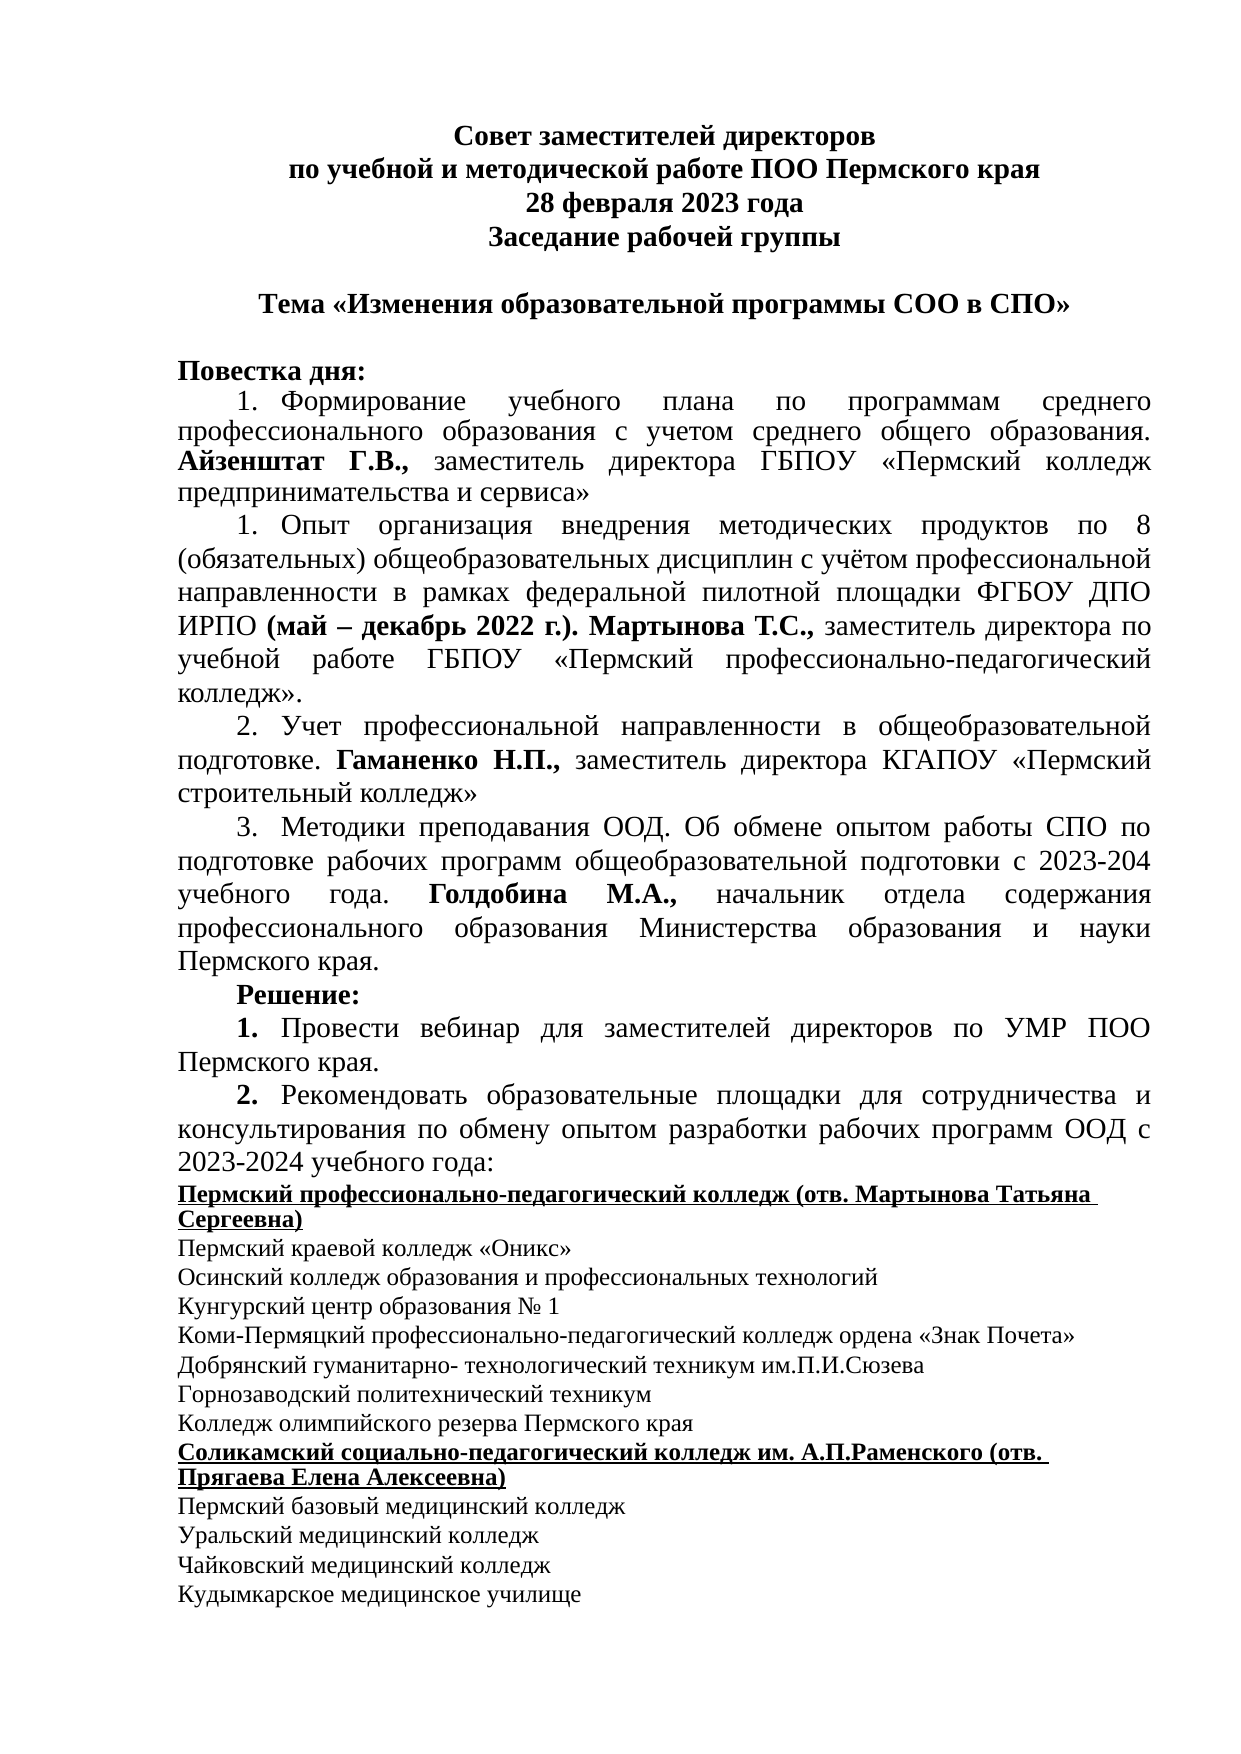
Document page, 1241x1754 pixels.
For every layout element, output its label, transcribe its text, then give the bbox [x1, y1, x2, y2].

text 28 февраля 2023 года [177, 185, 1152, 219]
text Повестка дня: [177, 353, 1152, 386]
list Учет профессиональной направленности в общеобразовательной подготовке. Гаманенко Н.П., заместитель директора КГАПОУ «Пермский строительный колледж» [177, 708, 1152, 809]
list Формирование учебного плана по программам среднего профессионального образования с учетом среднего общего образования. Айзенштат Г.В., заместитель директора ГБПОУ «Пермский колледж предпринимательства и сервиса» [177, 386, 1152, 507]
list Методики преподавания ООД. Об обмене опытом работы СПО по подготовке рабочих программ общеобразовательной подготовки с 2023-204 учебного года. Голдобина М.А., начальник отдела содержания профессионального образования Министерства образования и науки Пермского края. [177, 809, 1152, 977]
list Провести вебинар для заместителей директоров по УМР ПОО Пермского края. [177, 1010, 1152, 1077]
text Решение: [177, 977, 1152, 1010]
text по учебной и методической работе ПОО Пермского края [177, 152, 1152, 185]
text Пермский профессионально-педагогический колледж (отв. Мартынова Татьяна Сергеевна) [177, 1182, 1152, 1232]
text Пермский краевой колледж «Оникс» [177, 1236, 1152, 1261]
text Совет заместителей директоров [177, 118, 1152, 152]
text Осинский колледж образования и профессиональных технологий [177, 1266, 1152, 1291]
text Добрянский гуманитарно- технологический техникум им.П.И.Сюзева [177, 1353, 1152, 1378]
list Рекомендовать образовательные площадки для сотрудничества и консультирования по обмену опытом разработки рабочих программ ООД с 2023-2024 учебного года: [177, 1077, 1152, 1178]
text Горнозаводский политехнический техникум [177, 1382, 1152, 1407]
text Чайковский медицинский колледж [177, 1553, 1152, 1578]
list Опыт организация внедрения методических продуктов по 8 (обязательных) общеобразовательных дисциплин с учётом профессиональной направленности в рамках федеральной пилотной площадки ФГБОУ ДПО ИРПО (май – декабрь 2022 г.). Мартынова Т.С., заместитель директора по учебной работе ГБПОУ «Пермский профессионально-педагогический колледж». [177, 507, 1152, 708]
text Уральский медицинский колледж [177, 1524, 1152, 1549]
text Тема «Изменения образовательной программы СОО в СПО» [177, 286, 1152, 319]
text Кунгурский центр образования № 1 [177, 1295, 1152, 1320]
text Пермский базовый медицинский колледж [177, 1495, 1152, 1520]
text Колледж олимпийского резерва Пермского края [177, 1411, 1152, 1436]
text Коми-Пермяцкий профессионально-педагогический колледж ордена «Знак Почета» [177, 1324, 1152, 1349]
text Кудымкарское медицинское училище [177, 1582, 1152, 1607]
text Заседание рабочей группы [177, 219, 1152, 252]
text Соликамский социально-педагогический колледж им. А.П.Раменского (отв. Прягаева Елена Алексеевна) [177, 1441, 1152, 1491]
